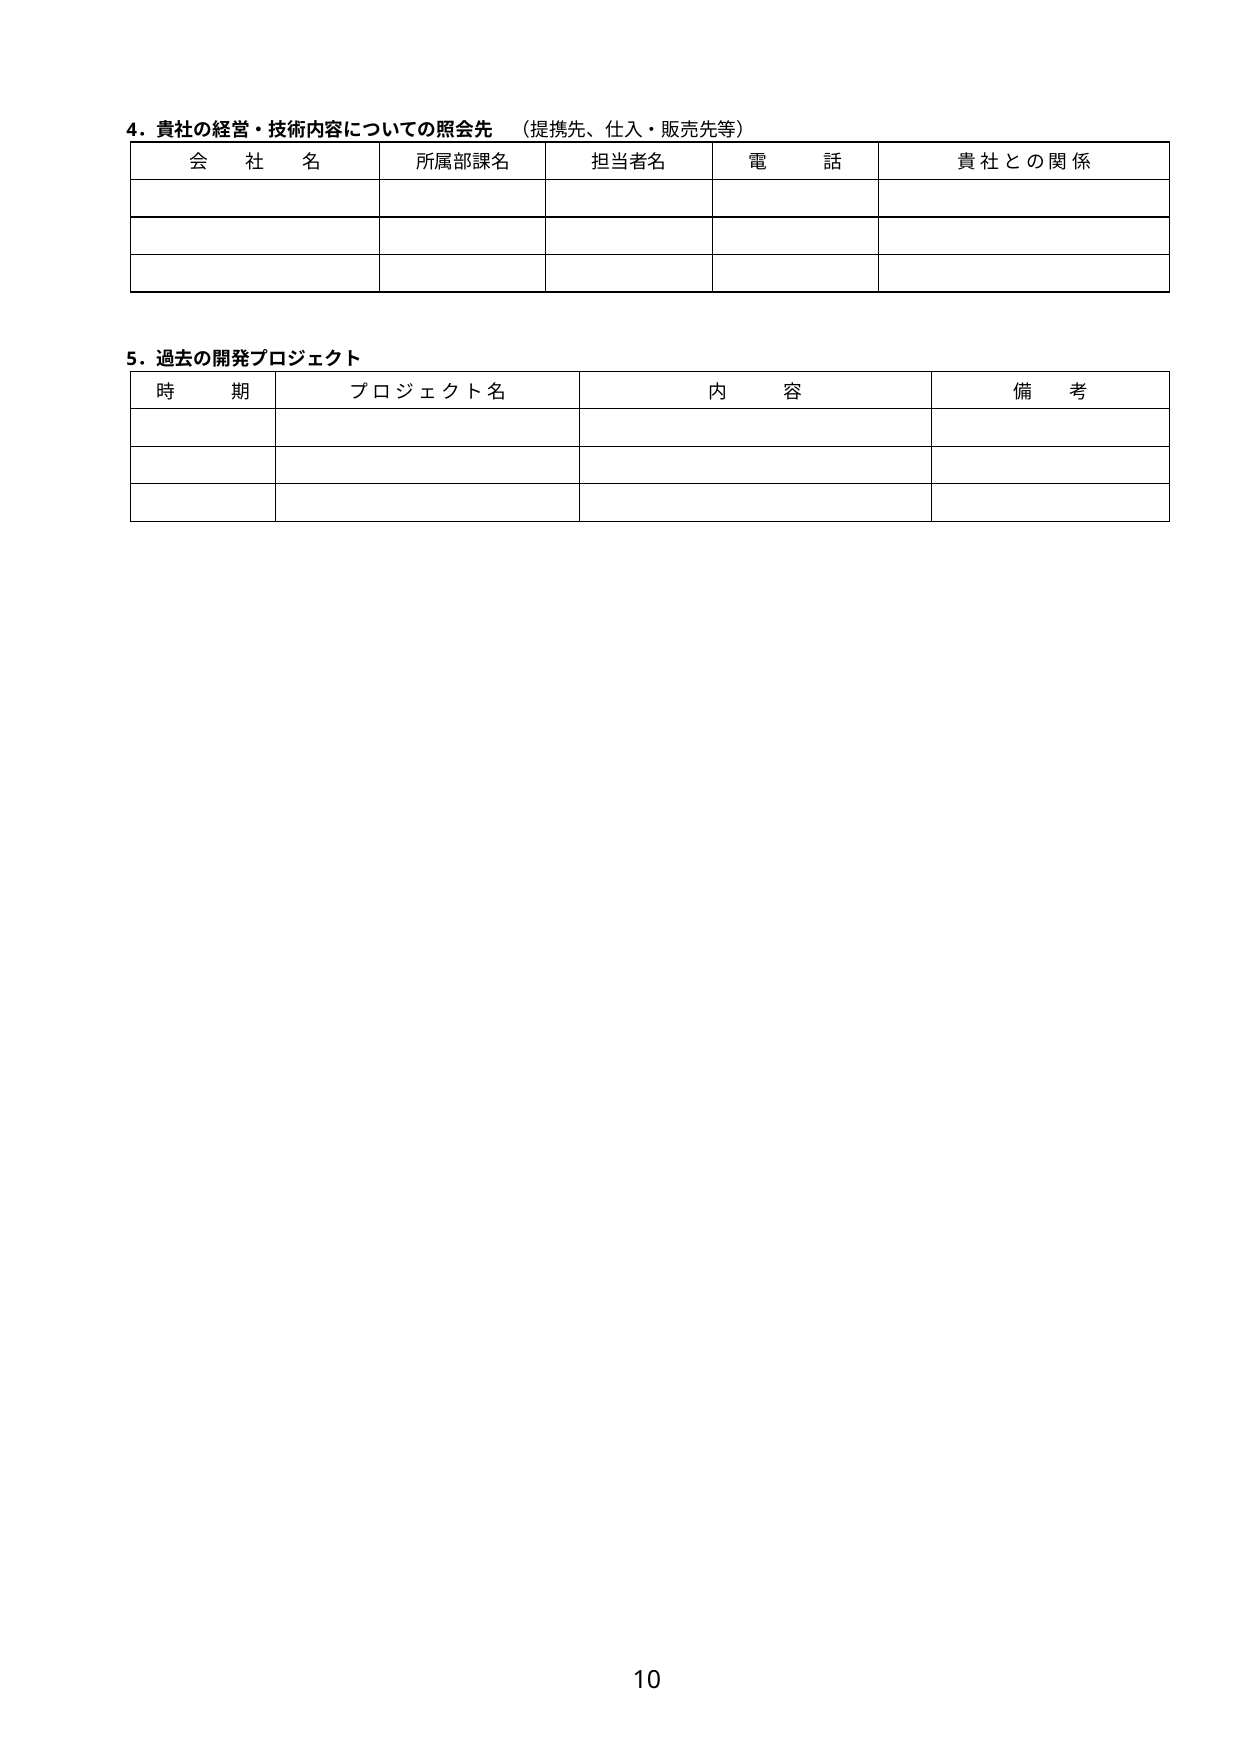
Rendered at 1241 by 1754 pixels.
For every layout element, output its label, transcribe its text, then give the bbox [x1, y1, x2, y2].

table_cell [131, 180, 379, 216]
table_cell [932, 409, 1169, 446]
table_cell [546, 218, 712, 254]
table_cell [276, 484, 579, 521]
table_cell [580, 409, 931, 446]
text 4．貴社の経営・技術内容についての照会先 （提携先、仕入・販売先等） [89, 114, 1205, 141]
table_cell [713, 218, 878, 254]
table_cell [713, 255, 878, 291]
table_cell [932, 484, 1169, 521]
table_cell [380, 180, 545, 216]
table_header プ ロ ジ ェ ク ト 名 [276, 372, 579, 408]
table_cell [879, 255, 1169, 291]
table_cell [932, 447, 1169, 483]
text 5．過去の開発プロジェクト [89, 343, 1205, 371]
table_header 会 社 名 [131, 143, 379, 179]
table_cell [380, 218, 545, 254]
table_header 所属部課名 [380, 143, 545, 179]
table_header 担当者名 [546, 143, 712, 179]
table_header 内 容 [580, 372, 931, 408]
table_cell [131, 484, 275, 521]
table_cell [879, 218, 1169, 254]
table_cell [879, 180, 1169, 216]
table_cell [546, 180, 712, 216]
table_cell [131, 447, 275, 483]
table_cell [580, 447, 931, 483]
table_cell [713, 180, 878, 216]
table_header 時 期 [131, 372, 275, 408]
table_cell [276, 447, 579, 483]
table_header 電 話 [713, 143, 878, 179]
table_header 備 考 [932, 372, 1169, 408]
table_cell [131, 218, 379, 254]
table_header 貴 社 と の 関 係 [879, 143, 1169, 179]
table_cell [276, 409, 579, 446]
table_cell [580, 484, 931, 521]
table_cell [131, 409, 275, 446]
table_cell [380, 255, 545, 291]
table_cell [131, 255, 379, 291]
table_cell [546, 255, 712, 291]
